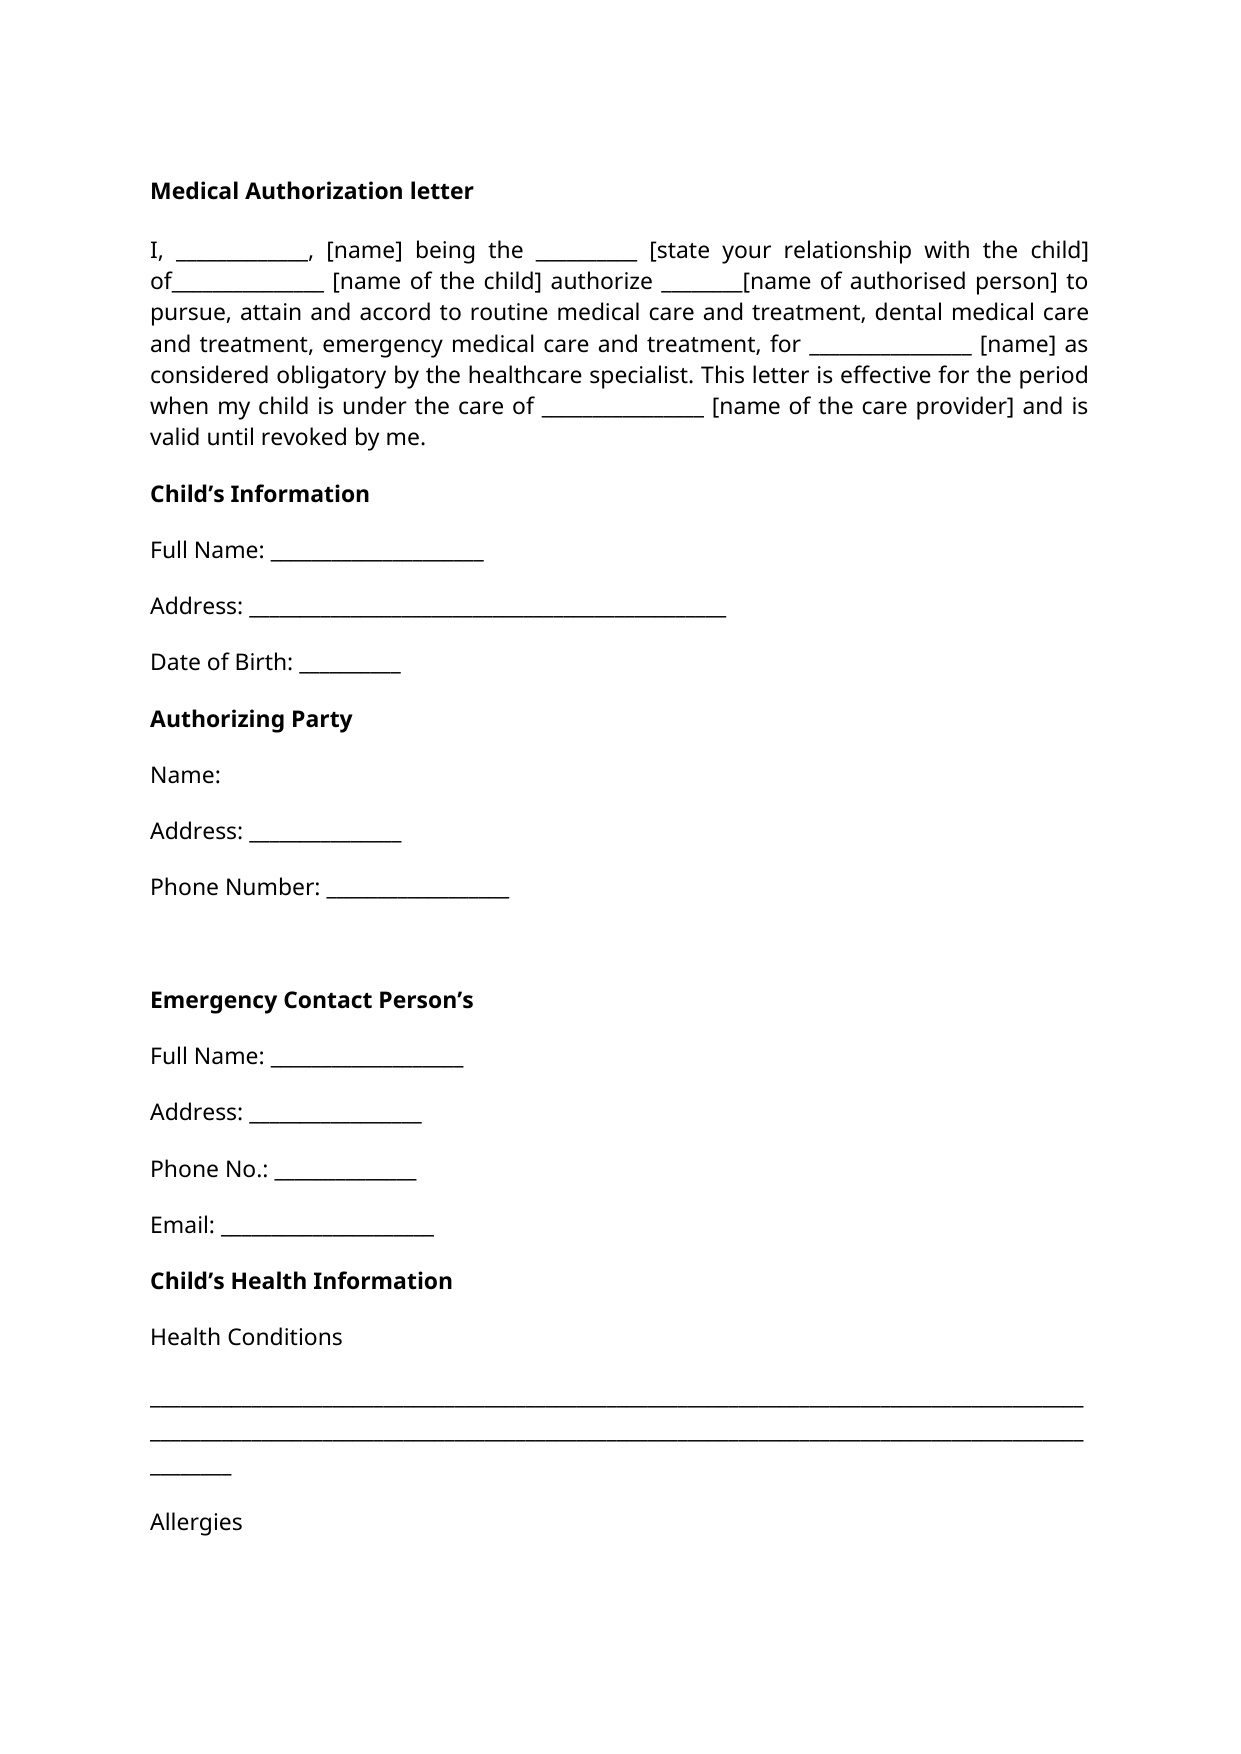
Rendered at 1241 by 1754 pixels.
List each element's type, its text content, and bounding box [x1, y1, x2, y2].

text Health Conditions [150, 1321, 1090, 1352]
text Full Name: ___________________ [150, 1040, 1090, 1071]
text Child’s Health Information [150, 1265, 1090, 1296]
text Emergency Contact Person’s [150, 984, 1090, 1015]
text Address: _________________ [150, 1096, 1090, 1127]
text Full Name: _____________________ [150, 534, 1090, 565]
text Authorizing Party [150, 702, 1090, 734]
text Date of Birth: __________ [150, 646, 1090, 677]
text Child’s Information [150, 477, 1090, 509]
text Name: [150, 759, 1090, 790]
text Phone Number: __________________ [150, 871, 1090, 902]
text Medical Authorization letter [150, 175, 1090, 206]
text Address: _______________ [150, 815, 1090, 846]
text Allergies [150, 1506, 1090, 1537]
text Phone No.: ______________ [150, 1152, 1090, 1184]
text Address: _______________________________________________ [150, 590, 1090, 621]
text I, _____________, [name] being the __________ [state your relationship with the child] of_______________ [name of the child] authorize ________[name of authorised person] to pursue, attain and accord to routine medical care and treatment, dental medical care and treatment, emergency medical care and treatment, for ________________ [name] as considered obligatory by the healthcare specialist. This letter is effective for the period when my child is under the care of ________________ [name of the care provider] and is valid until revoked by me. [150, 234, 1090, 452]
text ________________________________________________________________________________________________________________________________________________________________________________________________ [150, 1380, 1090, 1479]
text Email: _____________________ [150, 1209, 1090, 1240]
